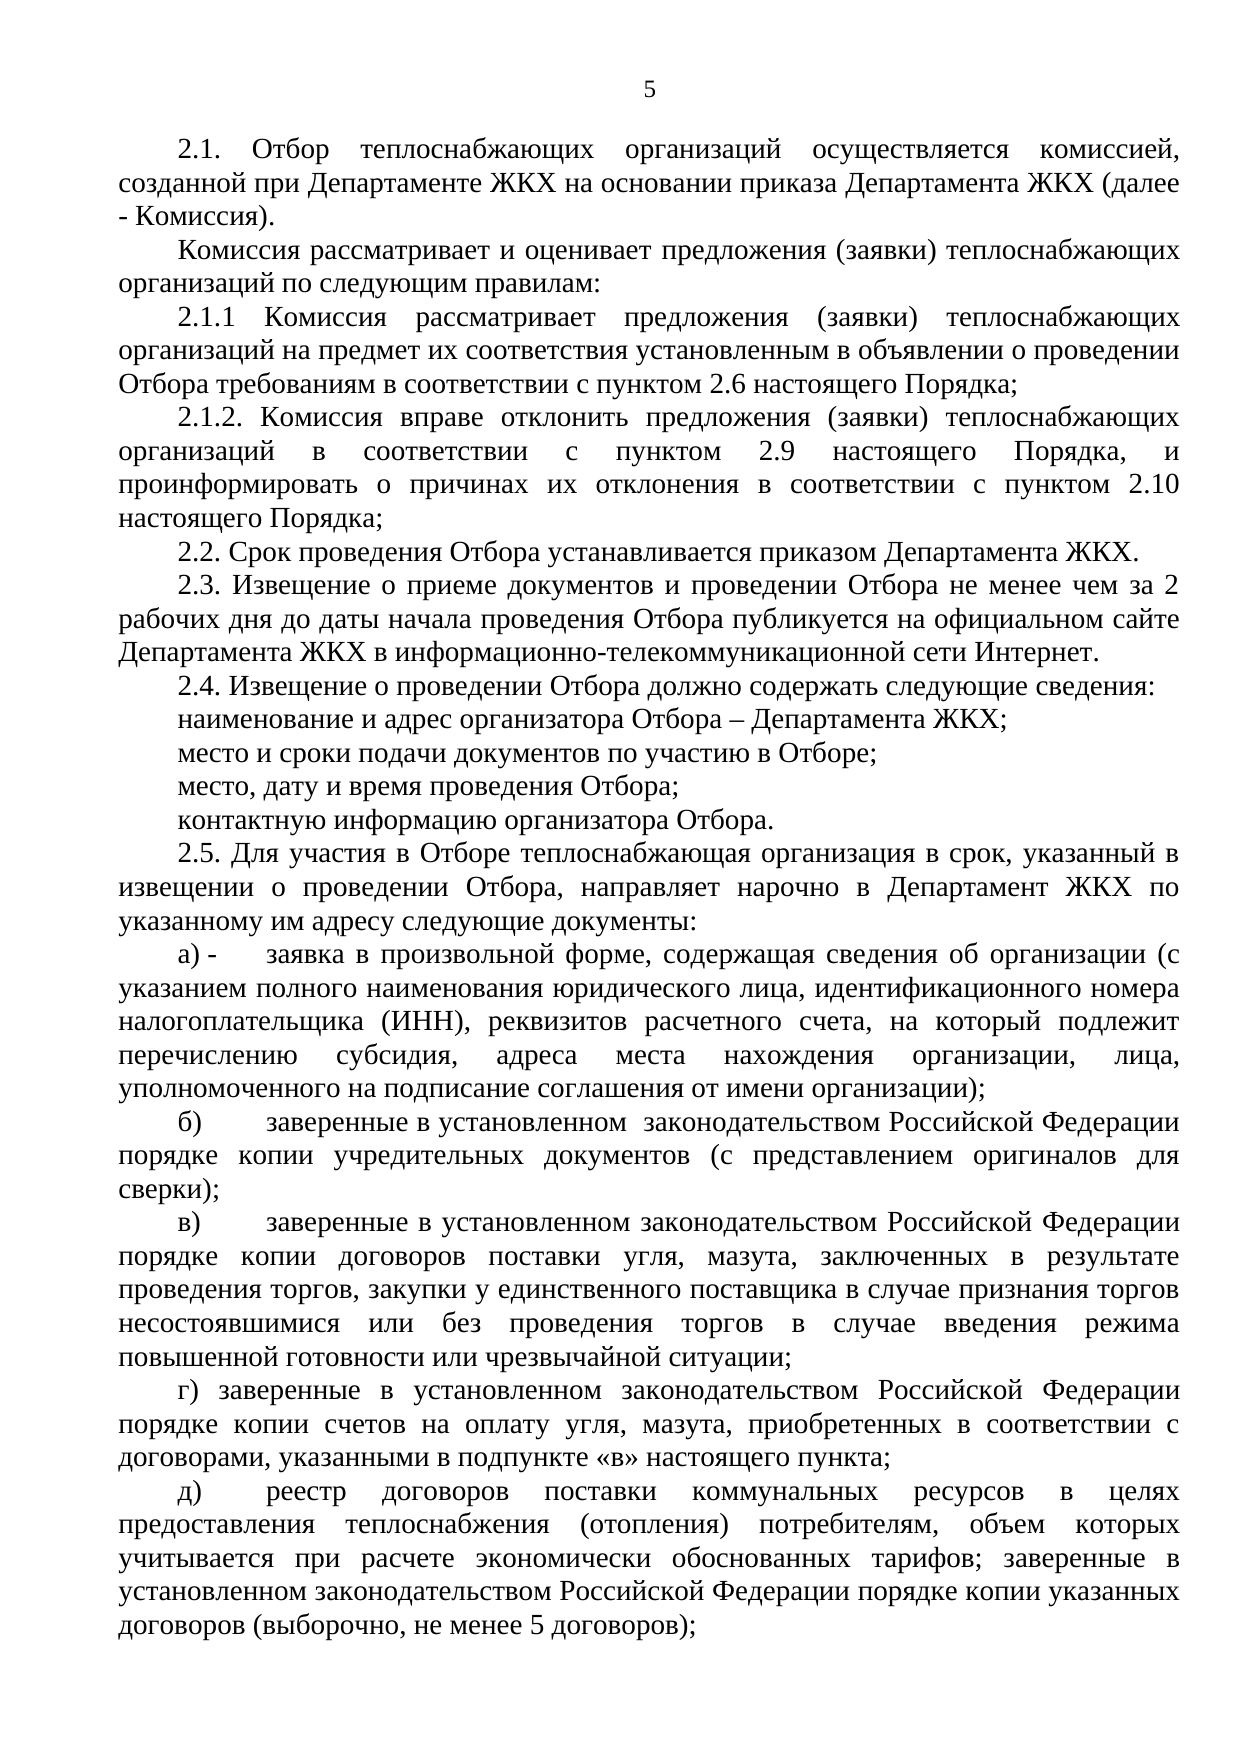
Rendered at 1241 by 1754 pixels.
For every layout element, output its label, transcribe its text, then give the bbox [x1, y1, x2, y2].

text место и сроки подачи документов по участию в Отборе; [118, 735, 1181, 768]
text контактную информацию организатора Отбора. [118, 802, 1181, 836]
text место, дату и время проведения Отбора; [118, 768, 1181, 802]
text 2.1. Отбор теплоснабжающих организаций осуществляется комиссией, созданной при Департаменте ЖКХ на основании приказа Департамента ЖКХ (далее - Комиссия). [118, 131, 1181, 232]
text 2.5. Для участия в Отборе теплоснабжающая организация в срок, указанный в извещении о проведении Отбора, направляет нарочно в Департамент ЖКХ по указанному им адресу следующие документы: [118, 836, 1181, 936]
text б) заверенные в установленном законодательством Российской Федерации порядке копии учредительных документов (с представлением оригиналов для сверки); [118, 1104, 1181, 1204]
text наименование и адрес организатора Отбора – Департамента ЖКХ; [118, 701, 1181, 735]
text в) заверенные в установленном законодательством Российской Федерации порядке копии договоров поставки угля, мазута, заключенных в результате проведения торгов, закупки у единственного поставщика в случае признания торгов несостоявшимися или без проведения торгов в случае введения режима повышенной готовности или чрезвычайной ситуации; [118, 1204, 1181, 1372]
text Комиссия рассматривает и оценивает предложения (заявки) теплоснабжающих организаций по следующим правилам: [118, 232, 1181, 299]
text 2.2. Срок проведения Отбора устанавливается приказом Департамента ЖКХ. [118, 534, 1181, 567]
text 2.1.2. Комиссия вправе отклонить предложения (заявки) теплоснабжающих организаций в соответствии с пунктом 2.9 настоящего Порядка, и проинформировать о причинах их отклонения в соответствии с пунктом 2.10 настоящего Порядка; [118, 399, 1181, 534]
text д) реестр договоров поставки коммунальных ресурсов в целях предоставления теплоснабжения (отопления) потребителям, объем которых учитывается при расчете экономически обоснованных тарифов; заверенные в установленном законодательством Российской Федерации порядке копии указанных договоров (выборочно, не менее 5 договоров); [118, 1473, 1181, 1641]
text г) заверенные в установленном законодательством Российской Федерации порядке копии счетов на оплату угля, мазута, приобретенных в соответствии с договорами, указанными в подпункте «в» настоящего пункта; [118, 1372, 1181, 1473]
text 2.3. Извещение о приеме документов и проведении Отбора не менее чем за 2 рабочих дня до даты начала проведения Отбора публикуется на официальном сайте Департамента ЖКХ в информационно-телекоммуникационной сети Интернет. [118, 567, 1181, 668]
text а) - заявка в произвольной форме, содержащая сведения об организации (с указанием полного наименования юридического лица, идентификационного номера налогоплательщика (ИНН), реквизитов расчетного счета, на который подлежит перечислению субсидия, адреса места нахождения организации, лица, уполномоченного на подписание соглашения от имени организации); [118, 936, 1181, 1104]
text 2.4. Извещение о проведении Отбора должно содержать следующие сведения: [118, 668, 1181, 701]
text 2.1.1 Комиссия рассматривает предложения (заявки) теплоснабжающих организаций на предмет их соответствия установленным в объявлении о проведении Отбора требованиям в соответствии с пунктом 2.6 настоящего Порядка; [118, 299, 1181, 399]
